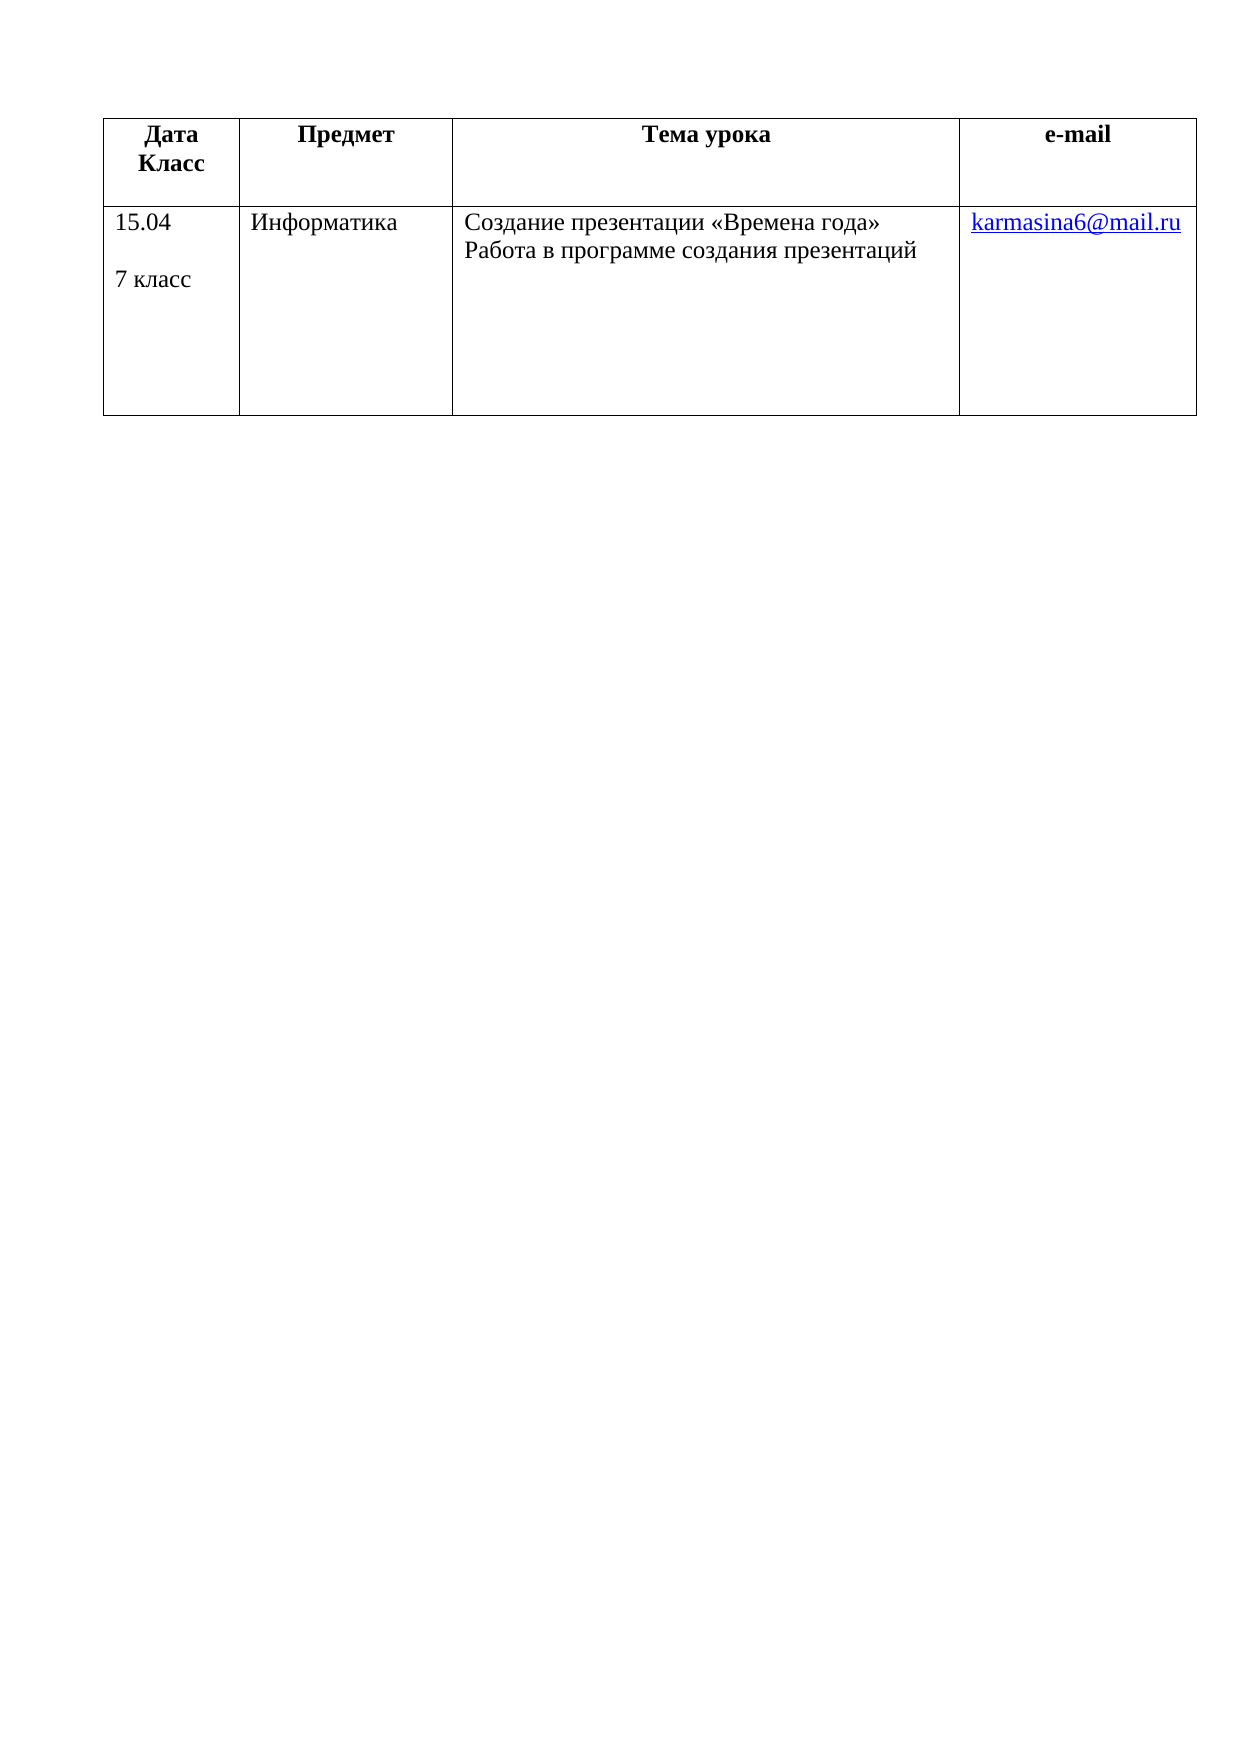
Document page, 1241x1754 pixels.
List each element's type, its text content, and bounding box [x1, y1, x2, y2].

table_cell Информатика [240, 207, 452, 415]
table_header Тема урока [453, 119, 959, 206]
table_header Предмет [240, 119, 452, 206]
table_cell 15.04 7 класс [104, 207, 239, 415]
table_header e-mail [960, 119, 1196, 206]
table_cell Создание презентации «Времена года» Работа в программе создания презентаций [453, 207, 959, 415]
table_cell karmasina6@mail.ru [960, 207, 1196, 415]
table_header Дата Класс [104, 119, 239, 206]
